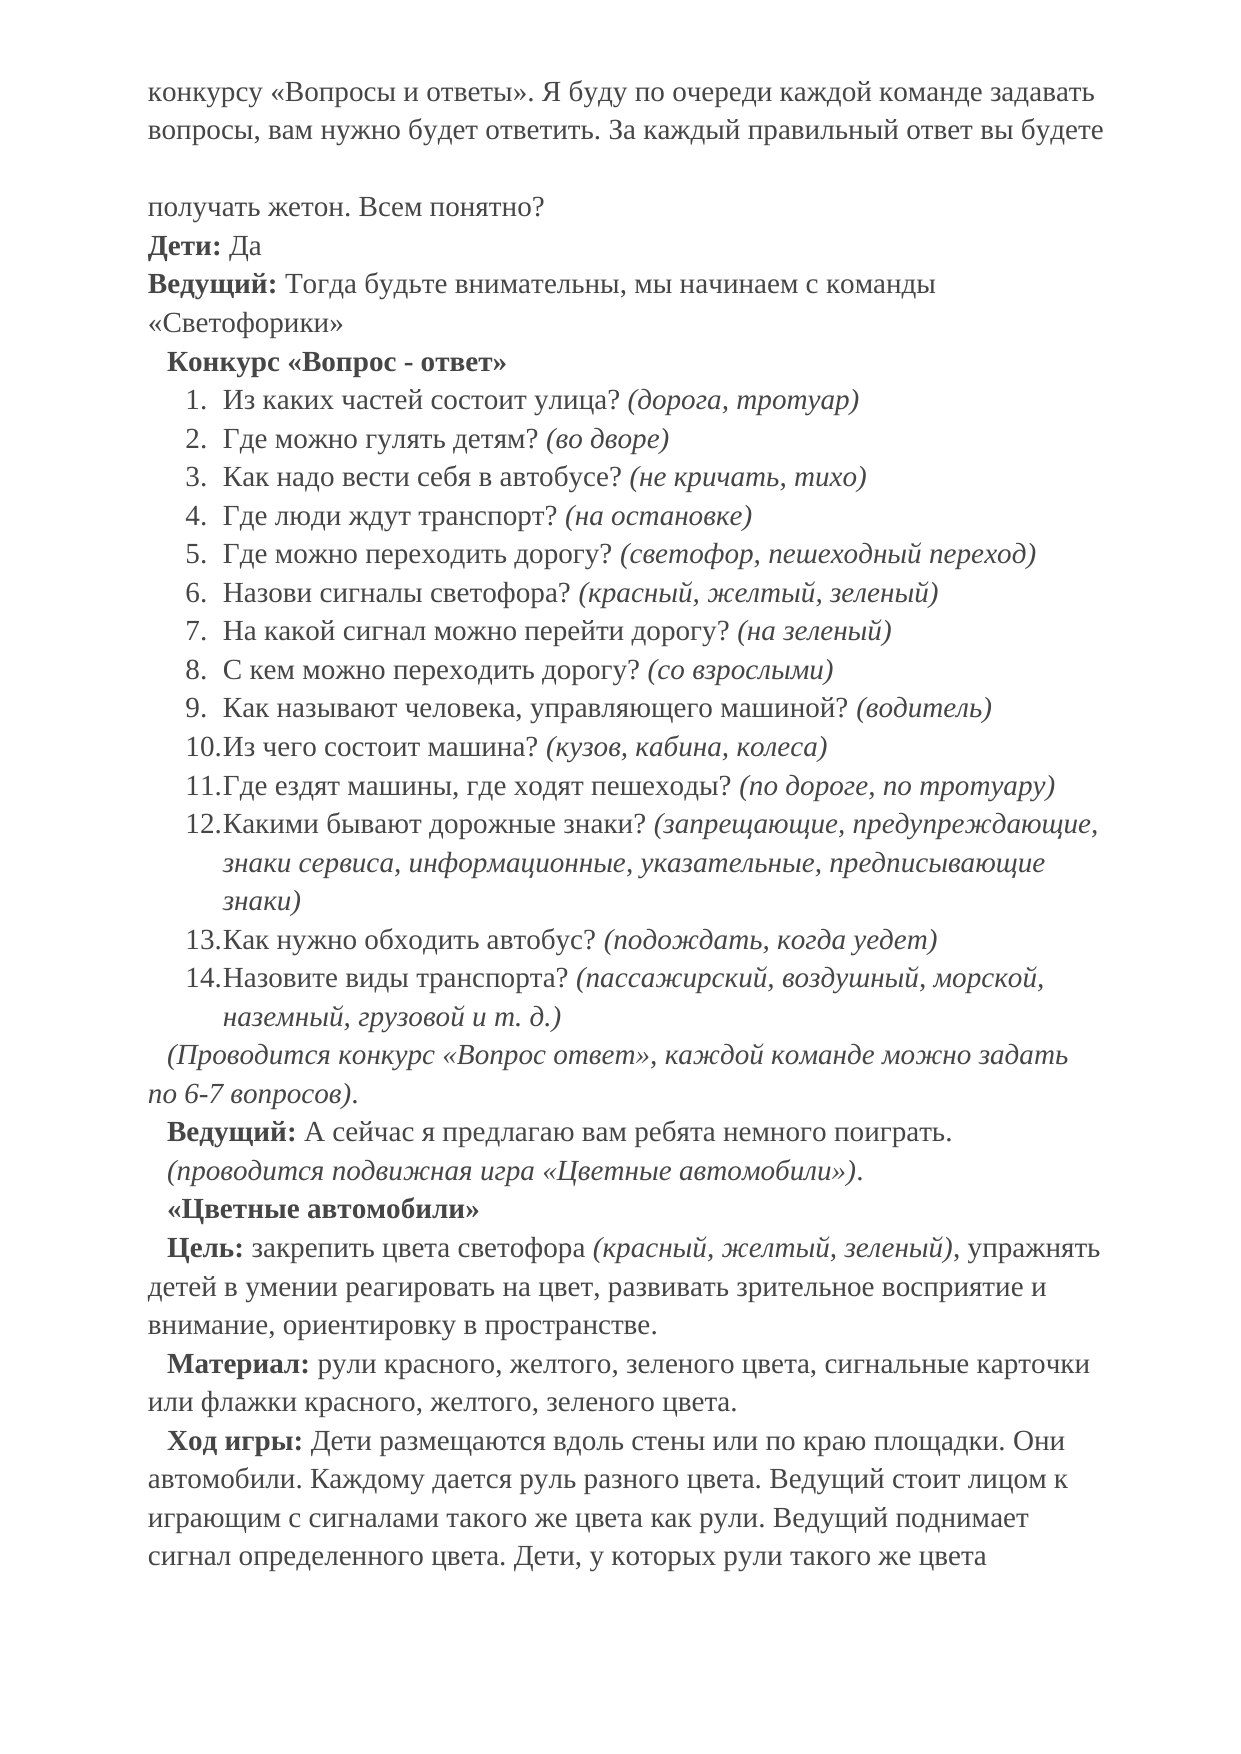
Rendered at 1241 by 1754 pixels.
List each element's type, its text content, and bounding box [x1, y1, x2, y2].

text (проводится подвижная игра «Цветные автомобили»). [148, 1153, 1107, 1187]
list Где можно гулять детям? (во дворе) [185, 421, 1107, 454]
text Ведущий: Тогда будьте внимательны, мы начинаем с команды «Светофорики» [148, 267, 1107, 339]
text Цель: закрепить цвета светофора (красный, желтый, зеленый), упражнять детей в умении реагировать на цвет, развивать зрительное восприятие и внимание, ориентировку в пространстве. [148, 1230, 1107, 1341]
list Как нужно обходить автобус? (подождать, когда уедет) [185, 922, 1107, 955]
list Как называют человека, управляющего машиной? (водитель) [185, 691, 1107, 724]
text Дети: Да [148, 228, 1107, 262]
list Где люди ждут транспорт? (на остановке) [185, 498, 1107, 531]
list Назовите виды транспорта? (пассажирский, воздушный, морской, наземный, грузовой и т. д.) [185, 960, 1107, 1032]
list Назови сигналы светофора? (красный, желтый, зеленый) [185, 575, 1107, 608]
text «Цветные автомобили» [148, 1192, 1107, 1225]
list Где можно переходить дорогу? (светофор, пешеходный переход) [185, 536, 1107, 570]
list Как надо вести себя в автобусе? (не кричать, тихо) [185, 459, 1107, 493]
list Из каких частей состоит улица? (дорога, тротуар) [185, 382, 1107, 416]
list С кем можно переходить дорогу? (со взрослыми) [185, 652, 1107, 686]
text (Проводится конкурс «Вопрос ответ», каждой команде можно задать по 6-7 вопросов). [148, 1037, 1107, 1109]
text Материал: рули красного, желтого, зеленого цвета, сигнальные карточки или флажки красного, желтого, зеленого цвета. [148, 1346, 1107, 1418]
list Какими бывают дорожные знаки? (запрещающие, предупреждающие, знаки сервиса, информационные, указательные, предписывающие знаки) [185, 806, 1107, 917]
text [148, 74, 1107, 146]
list На какой сигнал можно перейти дорогу? (на зеленый) [185, 613, 1107, 647]
list Где ездят машины, где ходят пешеходы? (по дороге, по тротуару) [185, 768, 1107, 801]
list Из чего состоит машина? (кузов, кабина, колеса) [185, 729, 1107, 763]
text Конкурс «Вопрос - ответ» [148, 344, 1107, 377]
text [148, 1423, 1107, 1572]
text Ведущий: А сейчас я предлагаю вам ребята немного поиграть. [148, 1114, 1107, 1148]
text получать жетон. Всем понятно? [148, 189, 1107, 223]
